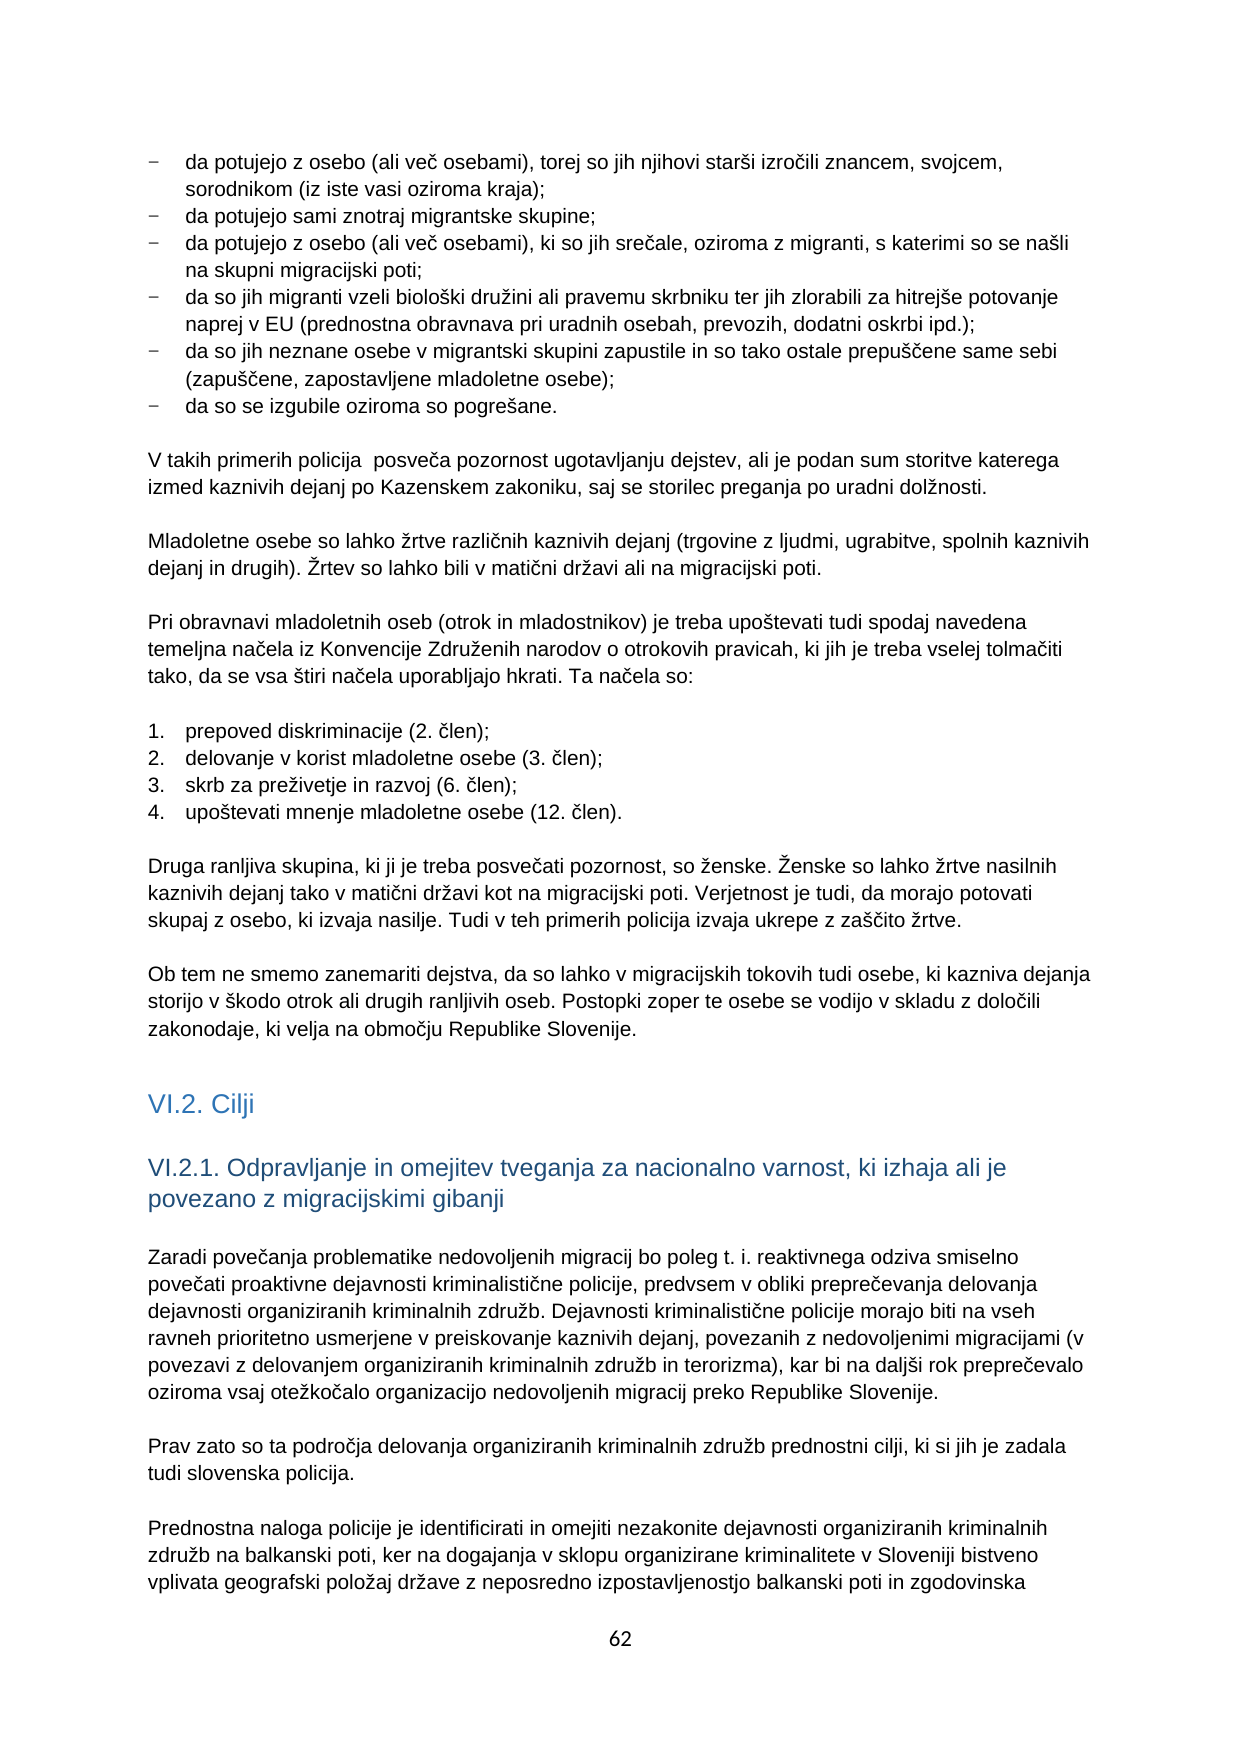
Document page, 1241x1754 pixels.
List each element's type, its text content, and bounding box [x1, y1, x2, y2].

text Ob tem ne smemo zanemariti dejstva, da so lahko v migracijskih tokovih tudi osebe, ki kazniva dejanja storijo v škodo otrok ali drugih ranljivih oseb. Postopki zoper te osebe se vodijo v skladu z določili zakonodaje, ki velja na območju Republike Slovenije. [148, 960, 1093, 1041]
list da potujejo sami znotraj migrantske skupine; [148, 202, 1093, 229]
text Druga ranljiva skupina, ki ji je treba posvečati pozornost, so ženske. Ženske so lahko žrtve nasilnih kaznivih dejanj tako v matični državi kot na migracijski poti. Verjetnost je tudi, da morajo potovati skupaj z osebo, ki izvaja nasilje. Tudi v teh primerih policija izvaja ukrepe z zaščito žrtve. [148, 852, 1093, 933]
text V takih primerih policija posveča pozornost ugotavljanju dejstev, ali je podan sum storitve katerega izmed kaznivih dejanj po Kazenskem zakoniku, saj se storilec preganja po uradni dolžnosti. [148, 446, 1093, 500]
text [148, 1513, 1093, 1594]
text Zaradi povečanja problematike nedovoljenih migracij bo poleg t. i. reaktivnega odziva smiselno povečati proaktivne dejavnosti kriminalistične policije, predvsem v obliki preprečevanja delovanja dejavnosti organiziranih kriminalnih združb. Dejavnosti kriminalistične policije morajo biti na vseh ravneh prioritetno usmerjene v preiskovanje kaznivih dejanj, povezanih z nedovoljenimi migracijami (v povezavi z delovanjem organiziranih kriminalnih združb in terorizma), kar bi na daljši rok preprečevalo oziroma vsaj otežkočalo organizacijo nedovoljenih migracij preko Republike Slovenije. [148, 1242, 1093, 1405]
list da so se izgubile oziroma so pogrešane. [148, 391, 1093, 418]
list delovanje v korist mladoletne osebe (3. člen); [148, 743, 1093, 771]
list da so jih migranti vzeli biološki družini ali pravemu skrbniku ter jih zlorabili za hitrejše potovanje naprej v EU (prednostna obravnava pri uradnih osebah, prevozih, dodatni oskrbi ipd.); [148, 283, 1093, 337]
list prepoved diskriminacije (2. člen); [148, 716, 1093, 743]
text VI.2.1. Odpravljanje in omejitev tveganja za nacionalno varnost, ki izhaja ali je povezano z migracijskimi gibanji [148, 1153, 1093, 1213]
list da potujejo z osebo (ali več osebami), torej so jih njihovi starši izročili znancem, svojcem, sorodnikom (iz iste vasi oziroma kraja); [148, 148, 1093, 202]
text Prav zato so ta področja delovanja organiziranih kriminalnih združb prednostni cilji, ki si jih je zadala tudi slovenska policija. [148, 1432, 1093, 1486]
list da potujejo z osebo (ali več osebami), ki so jih srečale, oziroma z migranti, s katerimi so se našli na skupni migracijski poti; [148, 229, 1093, 283]
text Mladoletne osebe so lahko žrtve različnih kaznivih dejanj (trgovine z ljudmi, ugrabitve, spolnih kaznivih dejanj in drugih). Žrtev so lahko bili v matični državi ali na migracijski poti. [148, 527, 1093, 581]
text Pri obravnavi mladoletnih oseb (otrok in mladostnikov) je treba upoštevati tudi spodaj navedena temeljna načela iz Konvencije Združenih narodov o otrokovih pravicah, ki jih je treba vselej tolmačiti tako, da se vsa štiri načela uporabljajo hkrati. Ta načela so: [148, 608, 1093, 689]
list skrb za preživetje in razvoj (6. člen); [148, 771, 1093, 798]
text VI.2. Cilji [148, 1088, 1093, 1119]
list upoštevati mnenje mladoletne osebe (12. člen). [148, 798, 1093, 825]
list da so jih neznane osebe v migrantski skupini zapustile in so tako ostale prepuščene same sebi (zapuščene, zapostavljene mladoletne osebe); [148, 337, 1093, 391]
